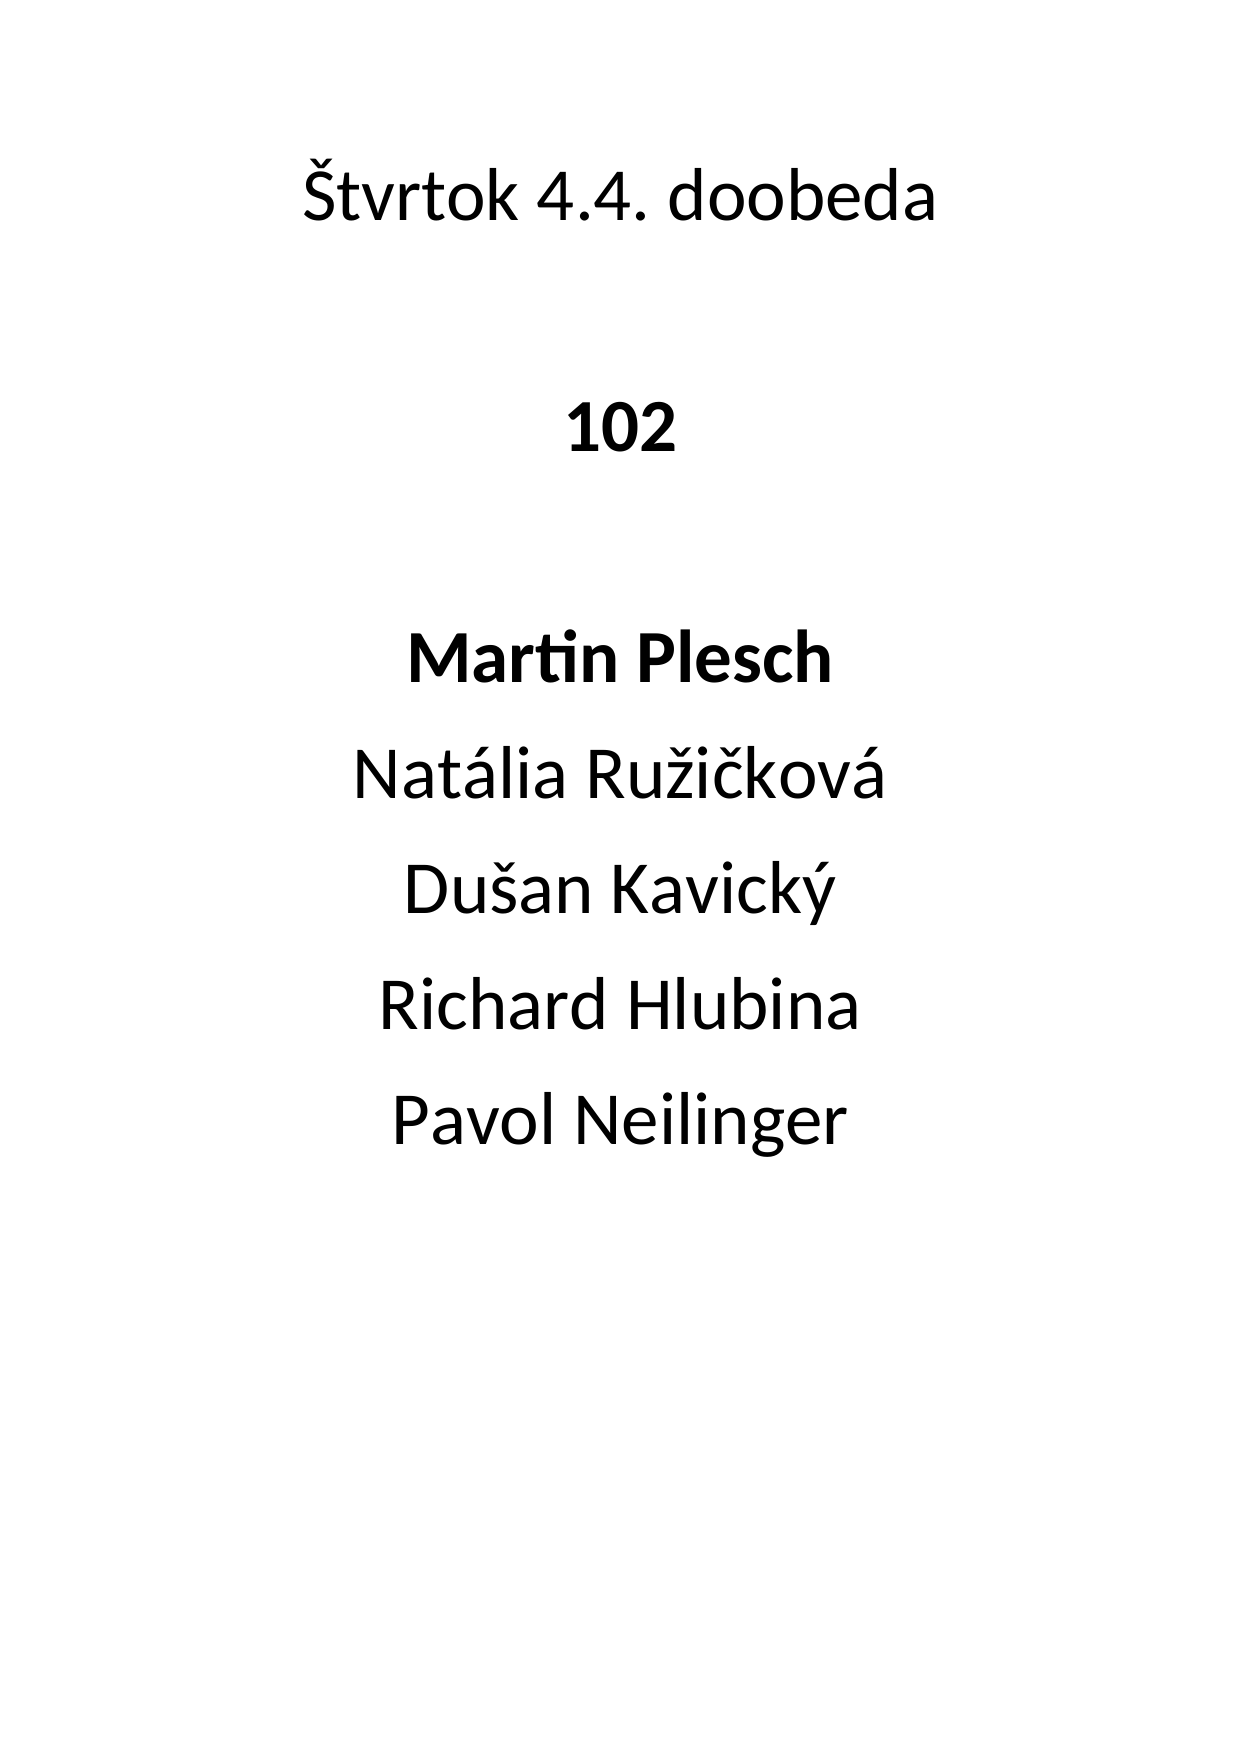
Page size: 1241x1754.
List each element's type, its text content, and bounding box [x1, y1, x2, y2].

text Dušan Kavický [148, 841, 1093, 932]
text Pavol Neilinger [148, 1072, 1093, 1163]
text 102 [148, 379, 1093, 470]
text Richard Hlubina [148, 956, 1093, 1048]
text Martin Plesch [148, 610, 1093, 701]
text Natália Ružičková [148, 725, 1093, 817]
text Štvrtok 4.4. doobeda [148, 148, 1093, 239]
